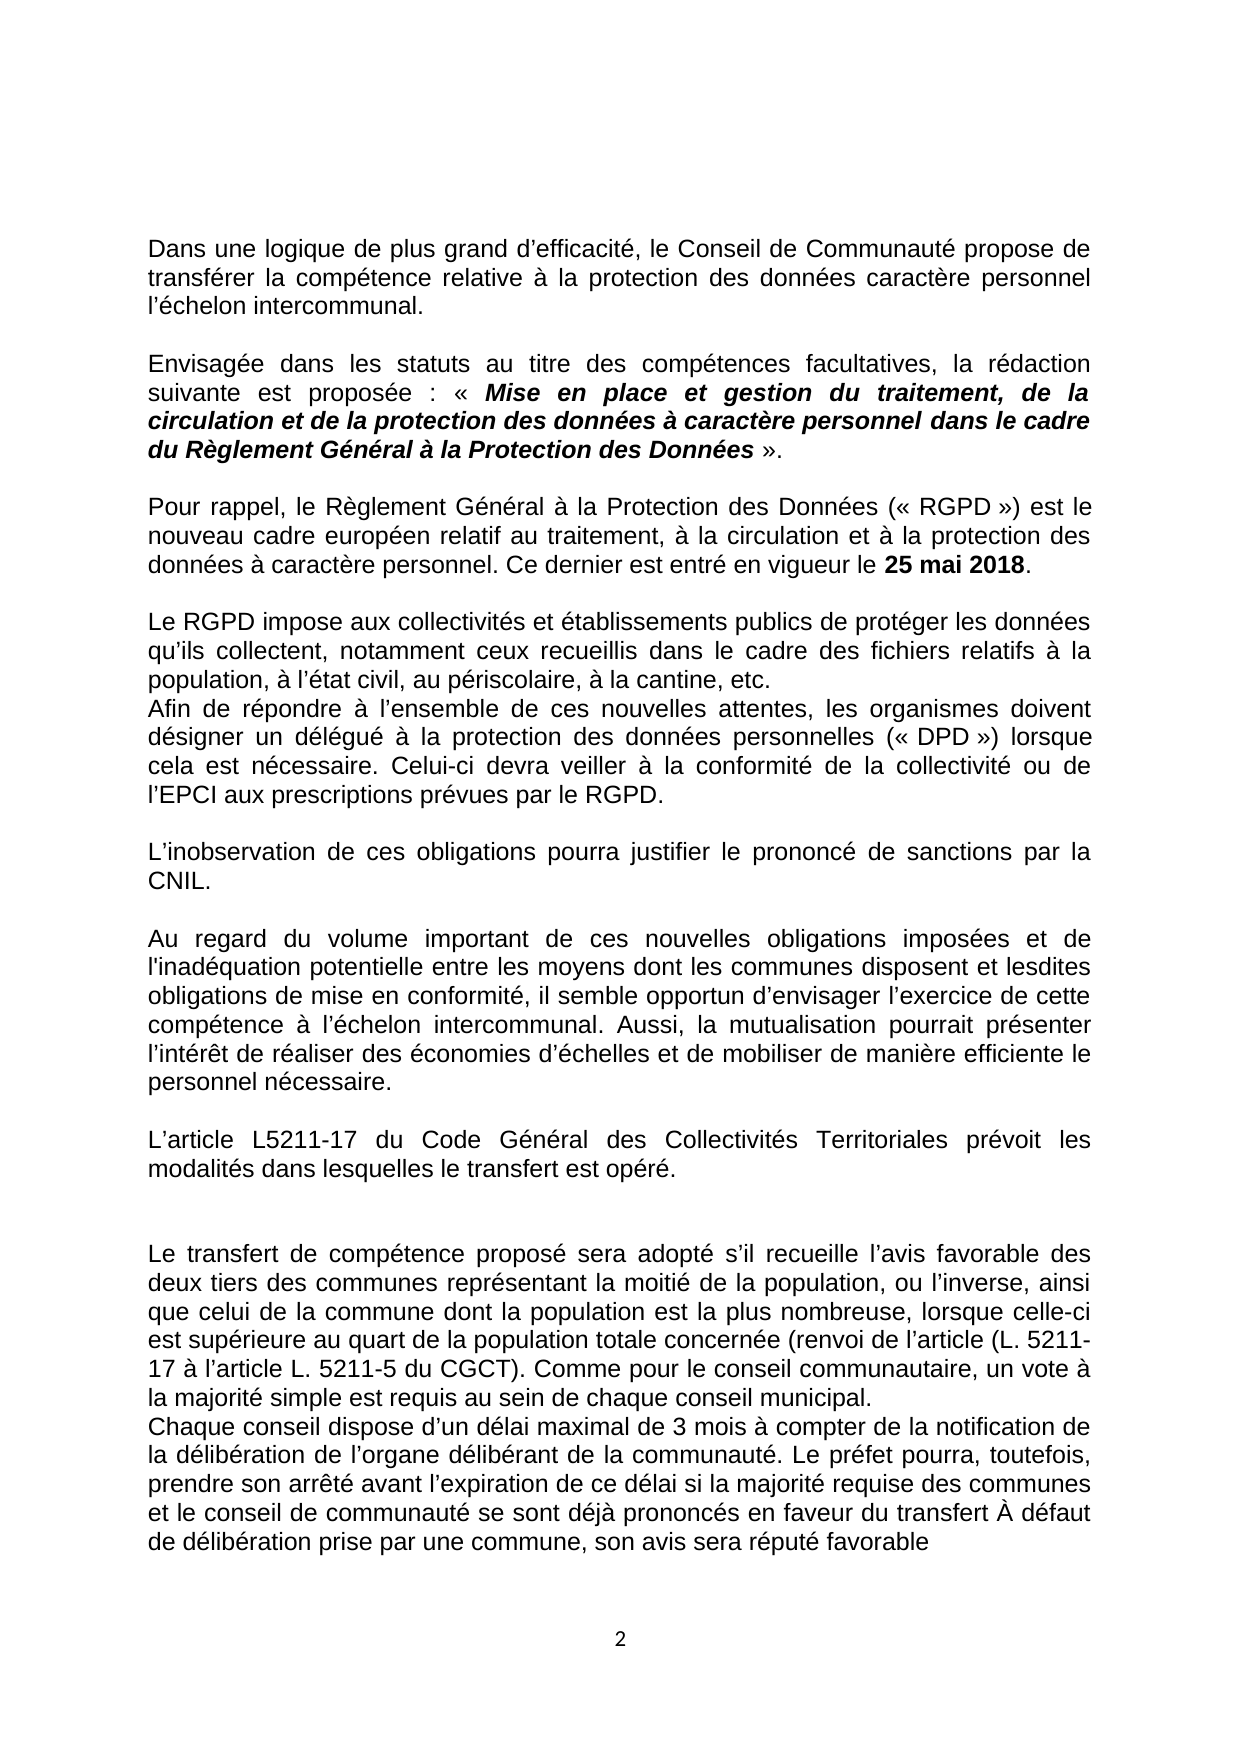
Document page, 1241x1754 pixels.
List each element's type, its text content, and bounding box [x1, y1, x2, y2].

text Le RGPD impose aux collectivités et établissements publics de protéger les données qu’ils collectent, notamment ceux recueillis dans le cadre des fichiers relatifs à la population, à l’état civil, au périscolaire, à la cantine, etc. [148, 607, 1093, 693]
text Envisagée dans les statuts au titre des compétences facultatives, la rédaction suivante est proposée : « Mise en place et gestion du traitement, de la circulation et de la protection des données à caractère personnel dans le cadre du Règlement Général à la Protection des Données ». [148, 349, 1093, 464]
text Au regard du volume important de ces nouvelles obligations imposées et de l'inadéquation potentielle entre les moyens dont les communes disposent et lesdites obligations de mise en conformité, il semble opportun d’envisager l’exercice de cette compétence à l’échelon intercommunal. Aussi, la mutualisation pourrait présenter l’intérêt de réaliser des économies d’échelles et de mobiliser de manière efficiente le personnel nécessaire. [148, 923, 1093, 1096]
text Le transfert de compétence proposé sera adopté s’il recueille l’avis favorable des deux tiers des communes représentant la moitié de la population, ou l’inverse, ainsi que celui de la commune dont la population est la plus nombreuse, lorsque celle-ci est supérieure au quart de la population totale concernée (renvoi de l’article (L. 5211-17 à l’article L. 5211-5 du CGCT). Comme pour le conseil communautaire, un vote à la majorité simple est requis au sein de chaque conseil municipal. [148, 1239, 1093, 1412]
text Afin de répondre à l’ensemble de ces nouvelles attentes, les organismes doivent désigner un délégué à la protection des données personnelles (« DPD ») lorsque cela est nécessaire. Celui-ci devra veiller à la conformité de la collectivité ou de l’EPCI aux prescriptions prévues par le RGPD. [148, 693, 1093, 808]
text L’article L5211-17 du Code Général des Collectivités Territoriales prévoit les modalités dans lesquelles le transfert est opéré. [148, 1125, 1093, 1182]
text L’inobservation de ces obligations pourra justifier le prononcé de sanctions par la CNIL. [148, 837, 1093, 895]
text Pour rappel, le Règlement Général à la Protection des Données (« RGPD ») est le nouveau cadre européen relatif au traitement, à la circulation et à la protection des données à caractère personnel. Ce dernier est entré en vigueur le 25 mai 2018. [148, 492, 1093, 578]
text Chaque conseil dispose d’un délai maximal de 3 mois à compter de la notification de la délibération de l’organe délibérant de la communauté. Le préfet pourra, toutefois, prendre son arrêté avant l’expiration de ce délai si la majorité requise des communes et le conseil de communauté se sont déjà prononcés en faveur du transfert À défaut de délibération prise par une commune, son avis sera réputé favorable [148, 1412, 1093, 1555]
text Dans une logique de plus grand d’efficacité, le Conseil de Communauté propose de transférer la compétence relative à la protection des données caractère personnel l’échelon intercommunal. [148, 234, 1093, 320]
